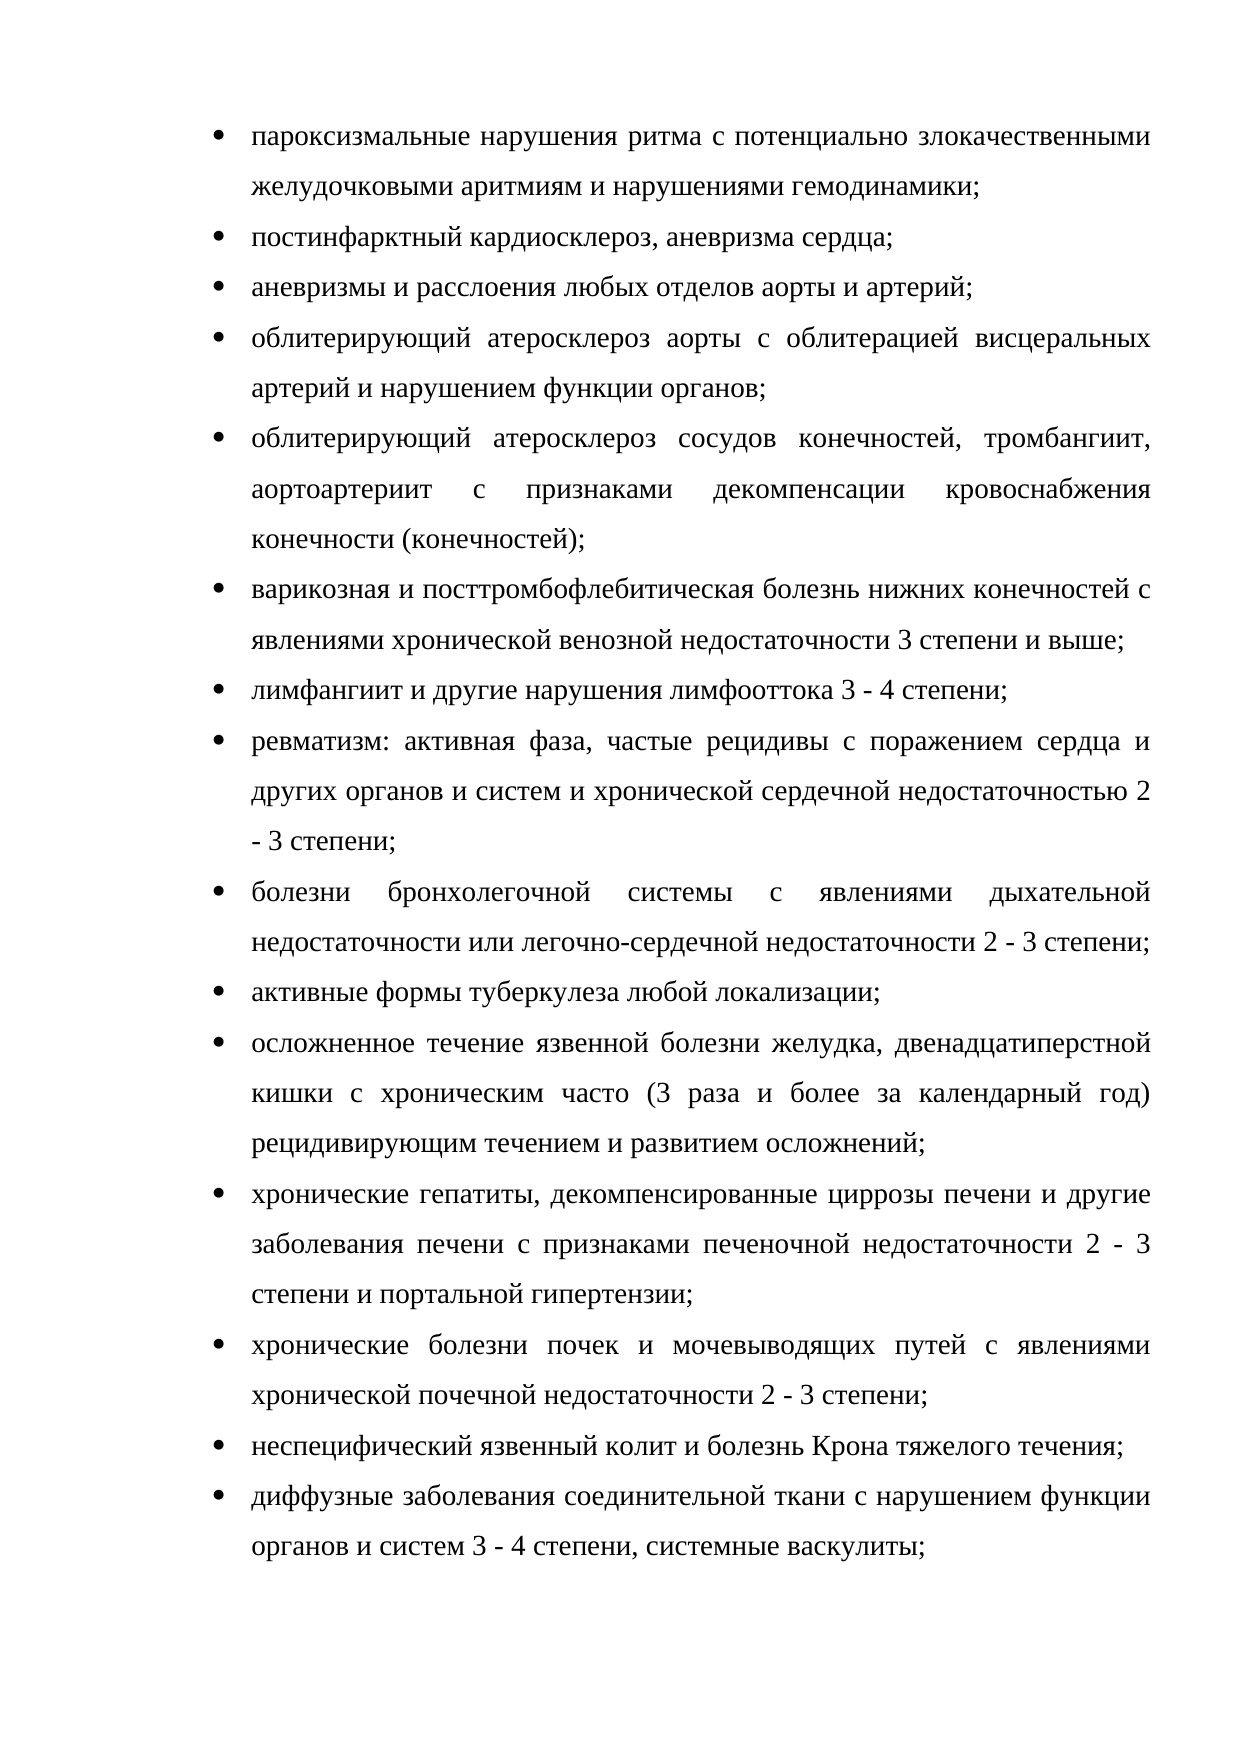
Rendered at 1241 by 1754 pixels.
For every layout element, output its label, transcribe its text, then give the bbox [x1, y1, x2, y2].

list облитерирующий атеросклероз сосудов конечностей, тромбангиит, аортоартериит с признаками декомпенсации кровоснабжения конечности (конечностей); [213, 420, 1152, 555]
list постинфарктный кардиосклероз, аневризма сердца; [213, 219, 1152, 252]
list лимфангиит и другие нарушения лимфооттока 3 - 4 степени; [213, 672, 1152, 706]
list облитерирующий атеросклероз аорты с облитерацией висцеральных артерий и нарушением функции органов; [213, 320, 1152, 404]
list осложненное течение язвенной болезни желудка, двенадцатиперстной кишки с хроническим часто (3 раза и более за календарный год) рецидивирующим течением и развитием осложнений; [213, 1025, 1152, 1159]
list хронические гепатиты, декомпенсированные циррозы печени и другие заболевания печени с признаками печеночной недостаточности 2 - 3 степени и портальной гипертензии; [213, 1176, 1152, 1310]
list болезни бронхолегочной системы с явлениями дыхательной недостаточности или легочно-сердечной недостаточности 2 - 3 степени; [213, 874, 1152, 958]
list активные формы туберкулеза любой локализации; [213, 974, 1152, 1008]
list пароксизмальные нарушения ритма с потенциально злокачественными желудочковыми аритмиям и нарушениями гемодинамики; [213, 118, 1152, 202]
list диффузные заболевания соединительной ткани с нарушением функции органов и систем 3 - 4 степени, системные васкулиты; [213, 1478, 1152, 1562]
list варикозная и посттромбофлебитическая болезнь нижних конечностей с явлениями хронической венозной недостаточности 3 степени и выше; [213, 571, 1152, 655]
list хронические болезни почек и мочевыводящих путей с явлениями хронической почечной недостаточности 2 - 3 степени; [213, 1327, 1152, 1411]
list неспецифический язвенный колит и болезнь Крона тяжелого течения; [213, 1428, 1152, 1461]
list ревматизм: активная фаза, частые рецидивы с поражением сердца и других органов и систем и хронической сердечной недостаточностью 2 - 3 степени; [213, 723, 1152, 857]
list аневризмы и расслоения любых отделов аорты и артерий; [213, 269, 1152, 303]
